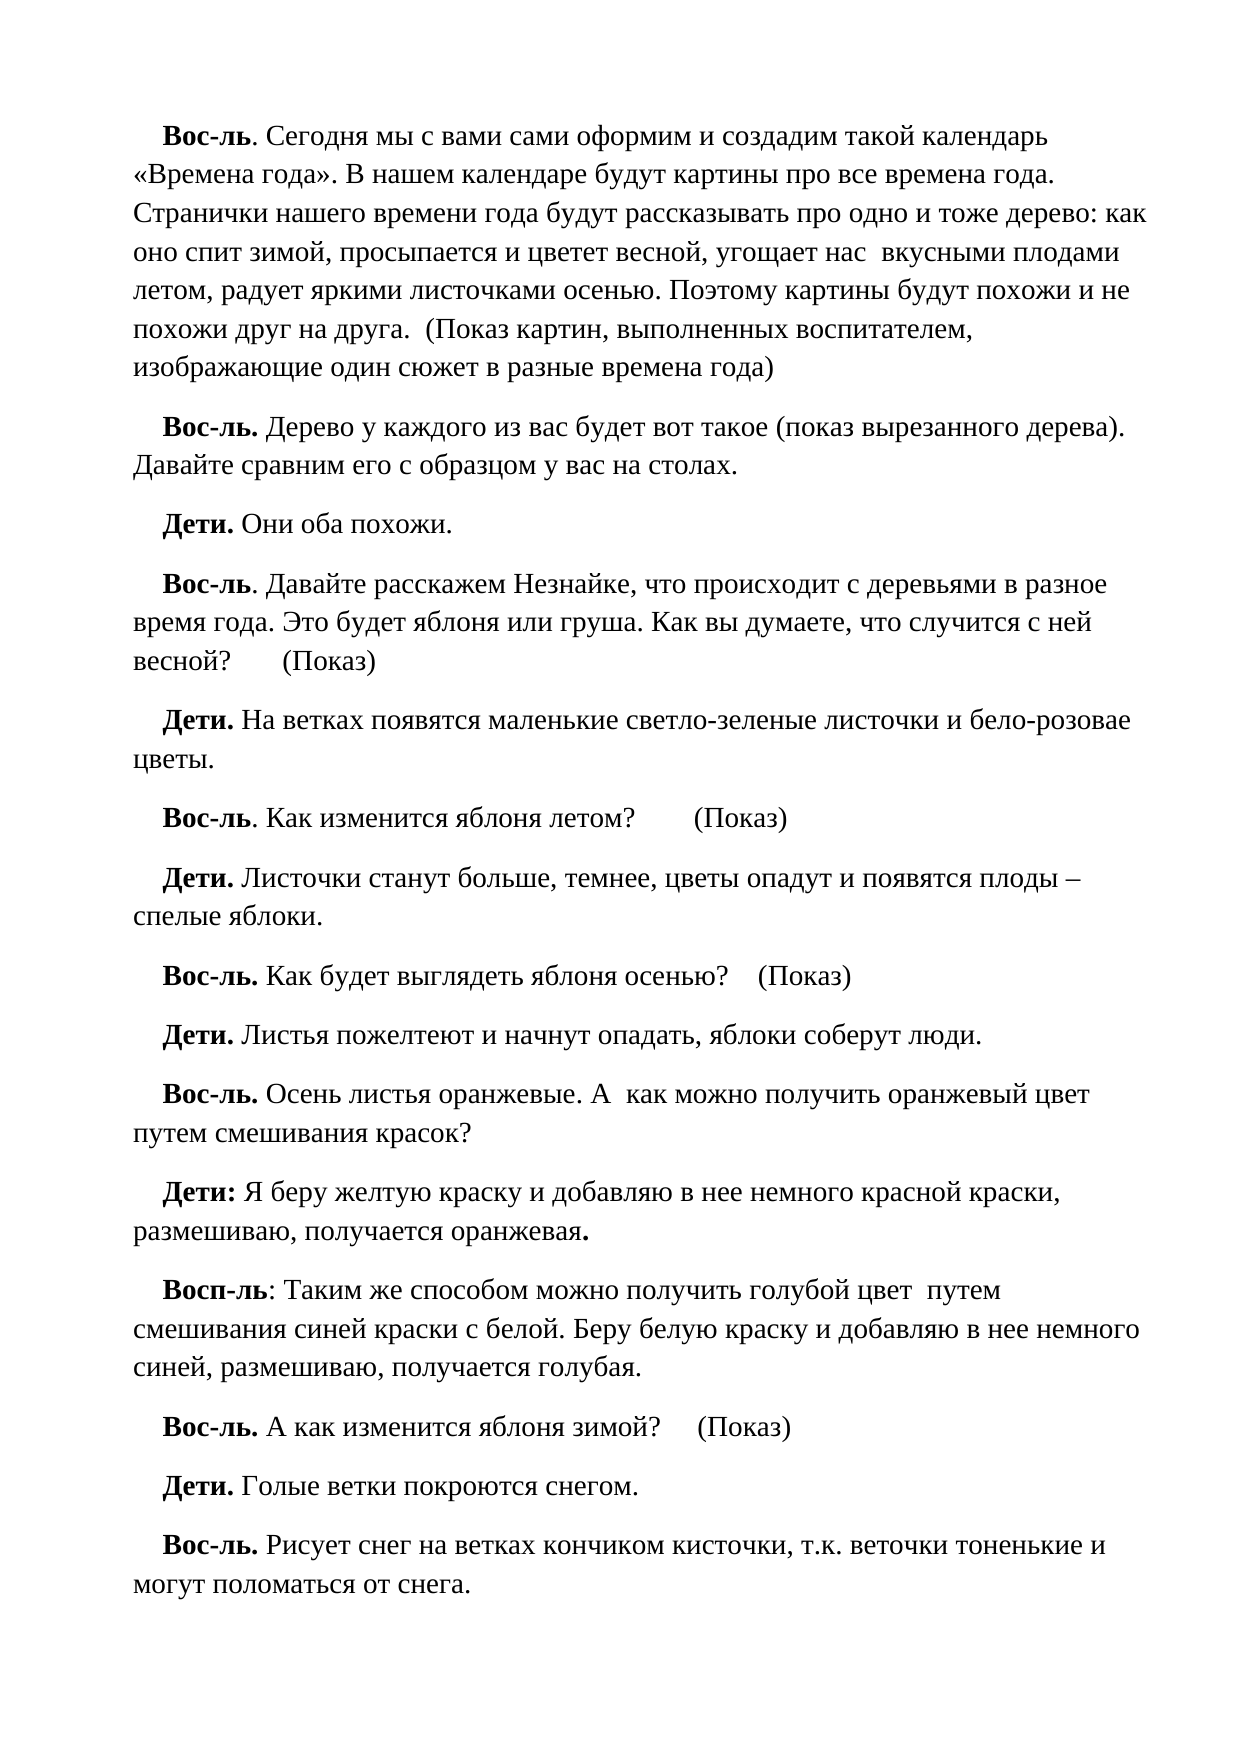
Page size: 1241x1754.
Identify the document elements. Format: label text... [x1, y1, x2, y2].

text Вос-ль. Сегодня мы с вами сами оформим и создадим такой календарь «Времена года». В нашем календаре будут картины про все времена года. Странички нашего времени года будут рассказывать про одно и тоже дерево: как оно спит зимой, просыпается и цветет весной, угощает нас вкусными плодами летом, радует яркими листочками осенью. Поэтому картины будут похожи и не похожи друг на друга. (Показ картин, выполненных воспитателем, изображающие один сюжет в разные времена года) [133, 118, 1152, 383]
text Дети. Листья пожелтеют и начнут опадать, яблоки соберут люди. [133, 1017, 1152, 1051]
text Дети: Я беру желтую краску и добавляю в нее немного красной краски, размешиваю, получается оранжевая. [133, 1174, 1152, 1246]
text Дети. Листочки станут больше, темнее, цветы опадут и появятся плоды – спелые яблоки. [133, 860, 1152, 932]
text Дети. Они оба похожи. [133, 507, 1152, 540]
text Вос-ль. Рисует снег на ветках кончиком кисточки, т.к. веточки тоненькие и могут поломаться от снега. [133, 1527, 1152, 1599]
text Вос-ль. А как изменится яблоня зимой? (Показ) [133, 1409, 1152, 1442]
text Вос-ль. Как будет выглядеть яблоня осенью? (Показ) [133, 958, 1152, 991]
text Восп-ль: Таким же способом можно получить голубой цвет путем смешивания синей краски с белой. Беру белую краску и добавляю в нее немного синей, размешиваю, получается голубая. [133, 1272, 1152, 1383]
text Вос-ль. Как изменится яблоня летом? (Показ) [133, 800, 1152, 834]
text Вос-ль. Давайте расскажем Незнайке, что происходит с деревьями в разное время года. Это будет яблоня или груша. Как вы думаете, что случится с ней весной? (Показ) [133, 566, 1152, 677]
text Вос-ль. Осень листья оранжевые. А как можно получить оранжевый цвет путем смешивания красок? [133, 1076, 1152, 1148]
text Дети. На ветках появятся маленькие светло-зеленые листочки и бело-розовае цветы. [133, 702, 1152, 774]
text Дети. Голые ветки покроются снегом. [133, 1468, 1152, 1502]
text Вос-ль. Дерево у каждого из вас будет вот такое (показ вырезанного дерева). Давайте сравним его с образцом у вас на столах. [133, 409, 1152, 481]
